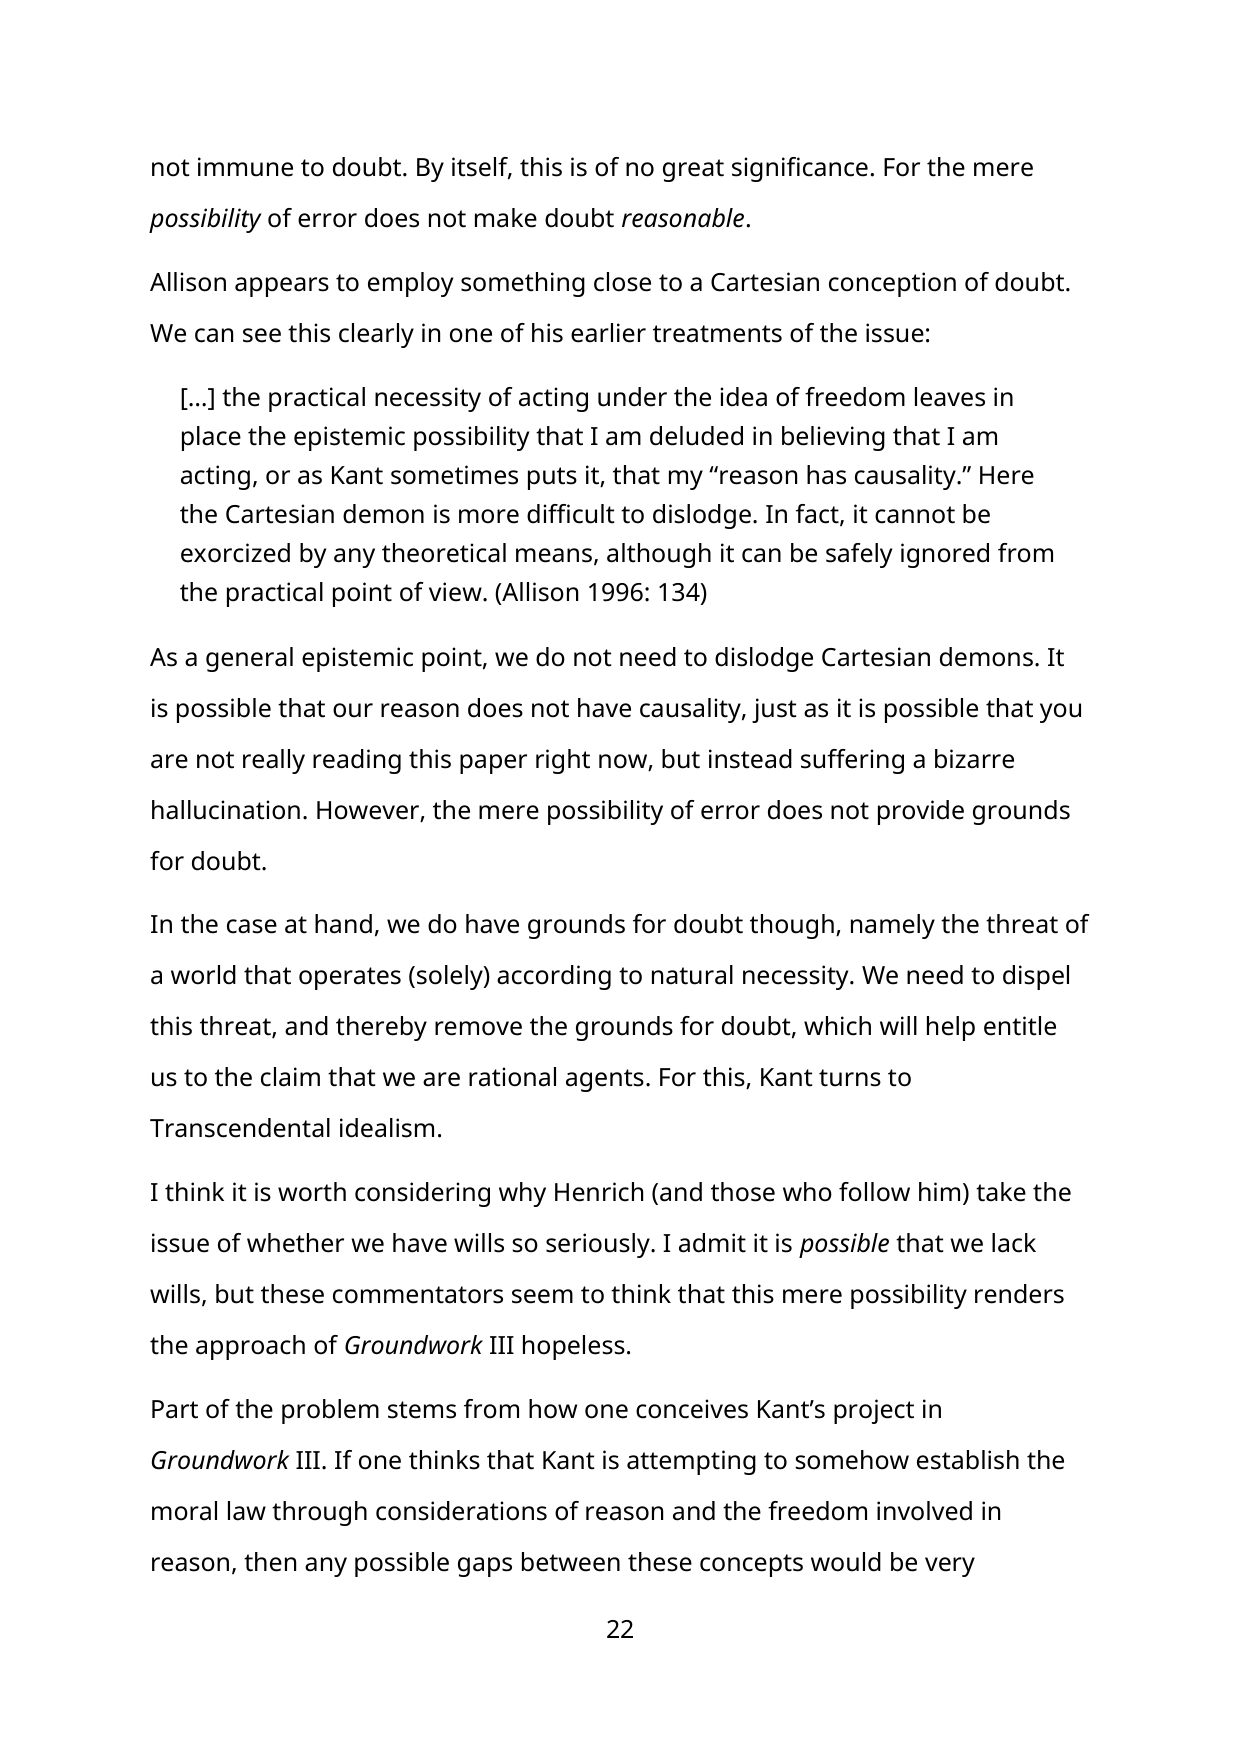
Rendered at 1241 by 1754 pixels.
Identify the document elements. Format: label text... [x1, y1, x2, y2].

text In the case at hand, we do have grounds for doubt though, namely the threat of a world that operates (solely) according to natural necessity. We need to dispel this threat, and thereby remove the grounds for doubt, which will help entitle us to the claim that we are rational agents. For this, Kant turns to Transcendental idealism. [150, 907, 1090, 1145]
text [150, 1391, 1090, 1578]
text I think it is worth considering why Henrich (and those who follow him) take the issue of whether we have wills so seriously. I admit it is possible that we lack wills, but these commentators seem to think that this mere possibility renders the approach of Groundwork III hopeless. [150, 1174, 1090, 1362]
text Allison appears to employ something close to a Cartesian conception of doubt. We can see this clearly in one of his earlier treatments of the issue: [150, 264, 1090, 350]
text […] the practical necessity of acting under the idea of freedom leaves in place the epistemic possibility that I am deluded in believing that I am acting, or as Kant sometimes puts it, that my “reason has causality.” Here the Cartesian demon is more difficult to dislodge. In fact, it cannot be exorcized by any theoretical means, although it can be safely ignored from the practical point of view. (Allison 1996: 134) [179, 379, 1061, 609]
text As a general epistemic point, we do not need to dislodge Cartesian demons. It is possible that our reason does not have causality, just as it is possible that you are not really reading this paper right now, but instead suffering a bizarre hallucination. However, the mere possibility of error does not provide grounds for doubt. [150, 639, 1090, 877]
text Let us grant Allison that the consciousness of possessing reason as a theoretical capacity is immune to doubt. Let us also leave aside the issue of whether immunity to doubt helps with justification. What I want to look at here is the significance of the claim that the possession of reason as a practical capacity is not immune to doubt. By itself, this is of no great significance. For the mere possibility of error does not make doubt reasonable. [150, 150, 1090, 235]
